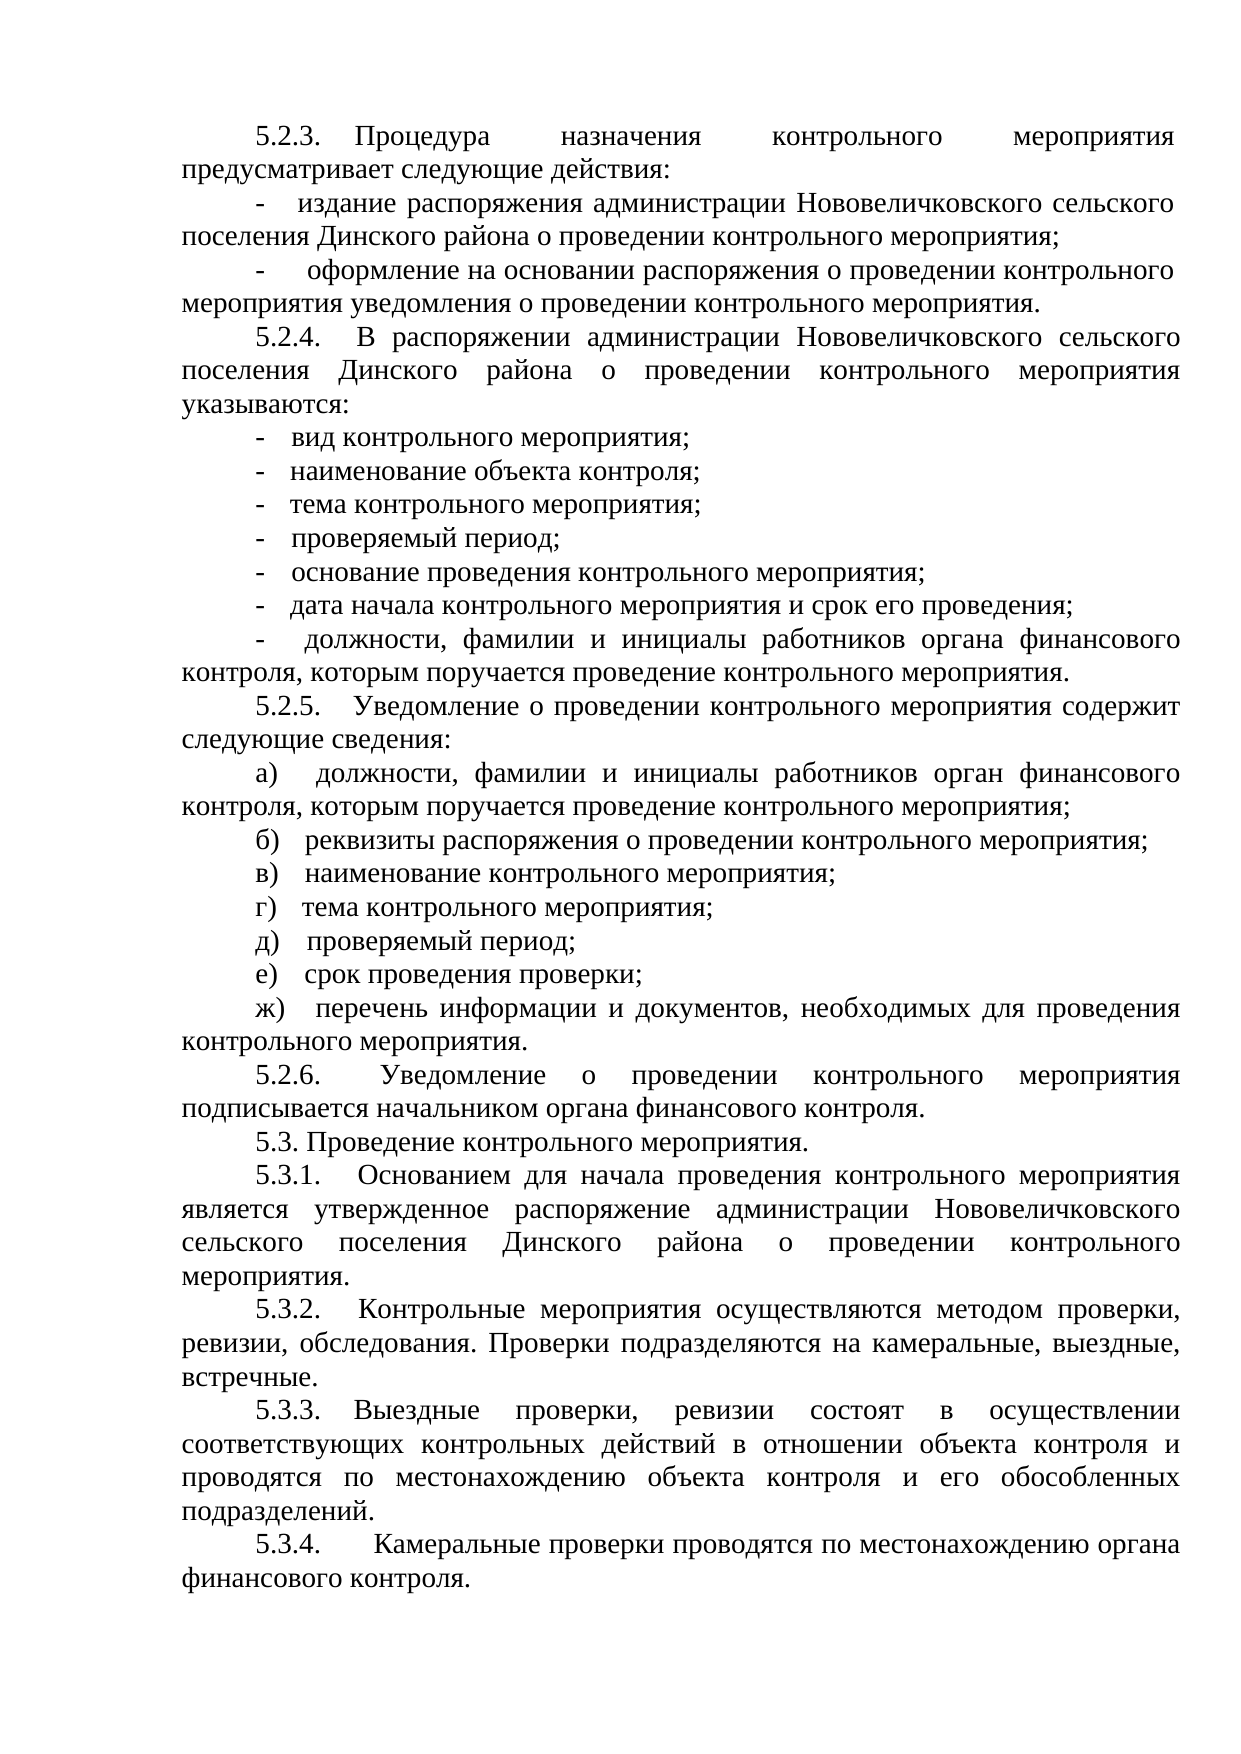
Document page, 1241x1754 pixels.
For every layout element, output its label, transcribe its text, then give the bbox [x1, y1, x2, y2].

list Камеральные проверки проводятся по местонахождению органа финансового контроля. [181, 1527, 1181, 1594]
list должности, фамилии и инициалы работников органа финансового контроля, которым поручается проведение контрольного мероприятия. [181, 621, 1181, 688]
list наименование объекта контроля; [181, 453, 1181, 487]
text 5.3. Проведение контрольного мероприятия. [181, 1124, 1181, 1158]
text е) срок проведения проверки; [181, 957, 1181, 990]
list Основанием для начала проведения контрольного мероприятия является утвержденное распоряжение администрации Нововеличковского сельского поселения Динского района о проведении контрольного мероприятия. [181, 1158, 1181, 1292]
text д) проверяемый период; [181, 923, 1181, 957]
list тема контрольного мероприятия; [181, 487, 1181, 521]
list вид контрольного мероприятия; [181, 420, 1181, 453]
list дата начала контрольного мероприятия и срок его проведения; [181, 588, 1181, 621]
text а) должности, фамилии и инициалы работников орган финансового контроля, которым поручается проведение контрольного мероприятия; [181, 755, 1181, 822]
list Уведомление о проведении контрольного мероприятия подписывается начальником органа финансового контроля. [181, 1057, 1181, 1124]
list В распоряжении администрации Нововеличковского сельского поселения Динского района о проведении контрольного мероприятия указываются: [181, 319, 1181, 420]
text б) реквизиты распоряжения о проведении контрольного мероприятия; [181, 822, 1181, 856]
list издание распоряжения администрации Нововеличковского сельского поселения Динского района о проведении контрольного мероприятия; [181, 185, 1175, 252]
list Процедура назначения контрольного мероприятия предусматривает следующие действия: [181, 118, 1175, 185]
text г) тема контрольного мероприятия; [181, 889, 1181, 923]
list Выездные проверки, ревизии состоят в осуществлении соответствующих контрольных действий в отношении объекта контроля и проводятся по местонахождению объекта контроля и его обособленных подразделений. [181, 1393, 1181, 1527]
list проверяемый период; [181, 521, 1181, 554]
list оформление на основании распоряжения о проведении контрольного мероприятия уведомления о проведении контрольного мероприятия. [181, 252, 1175, 319]
list Контрольные мероприятия осуществляются методом проверки, ревизии, обследования. Проверки подразделяются на камеральные, выездные, встречные. [181, 1292, 1181, 1393]
list основание проведения контрольного мероприятия; [181, 554, 1181, 588]
text в) наименование контрольного мероприятия; [181, 856, 1181, 889]
list Уведомление о проведении контрольного мероприятия содержит следующие сведения: [181, 688, 1181, 755]
text ж) перечень информации и документов, необходимых для проведения контрольного мероприятия. [181, 990, 1181, 1057]
